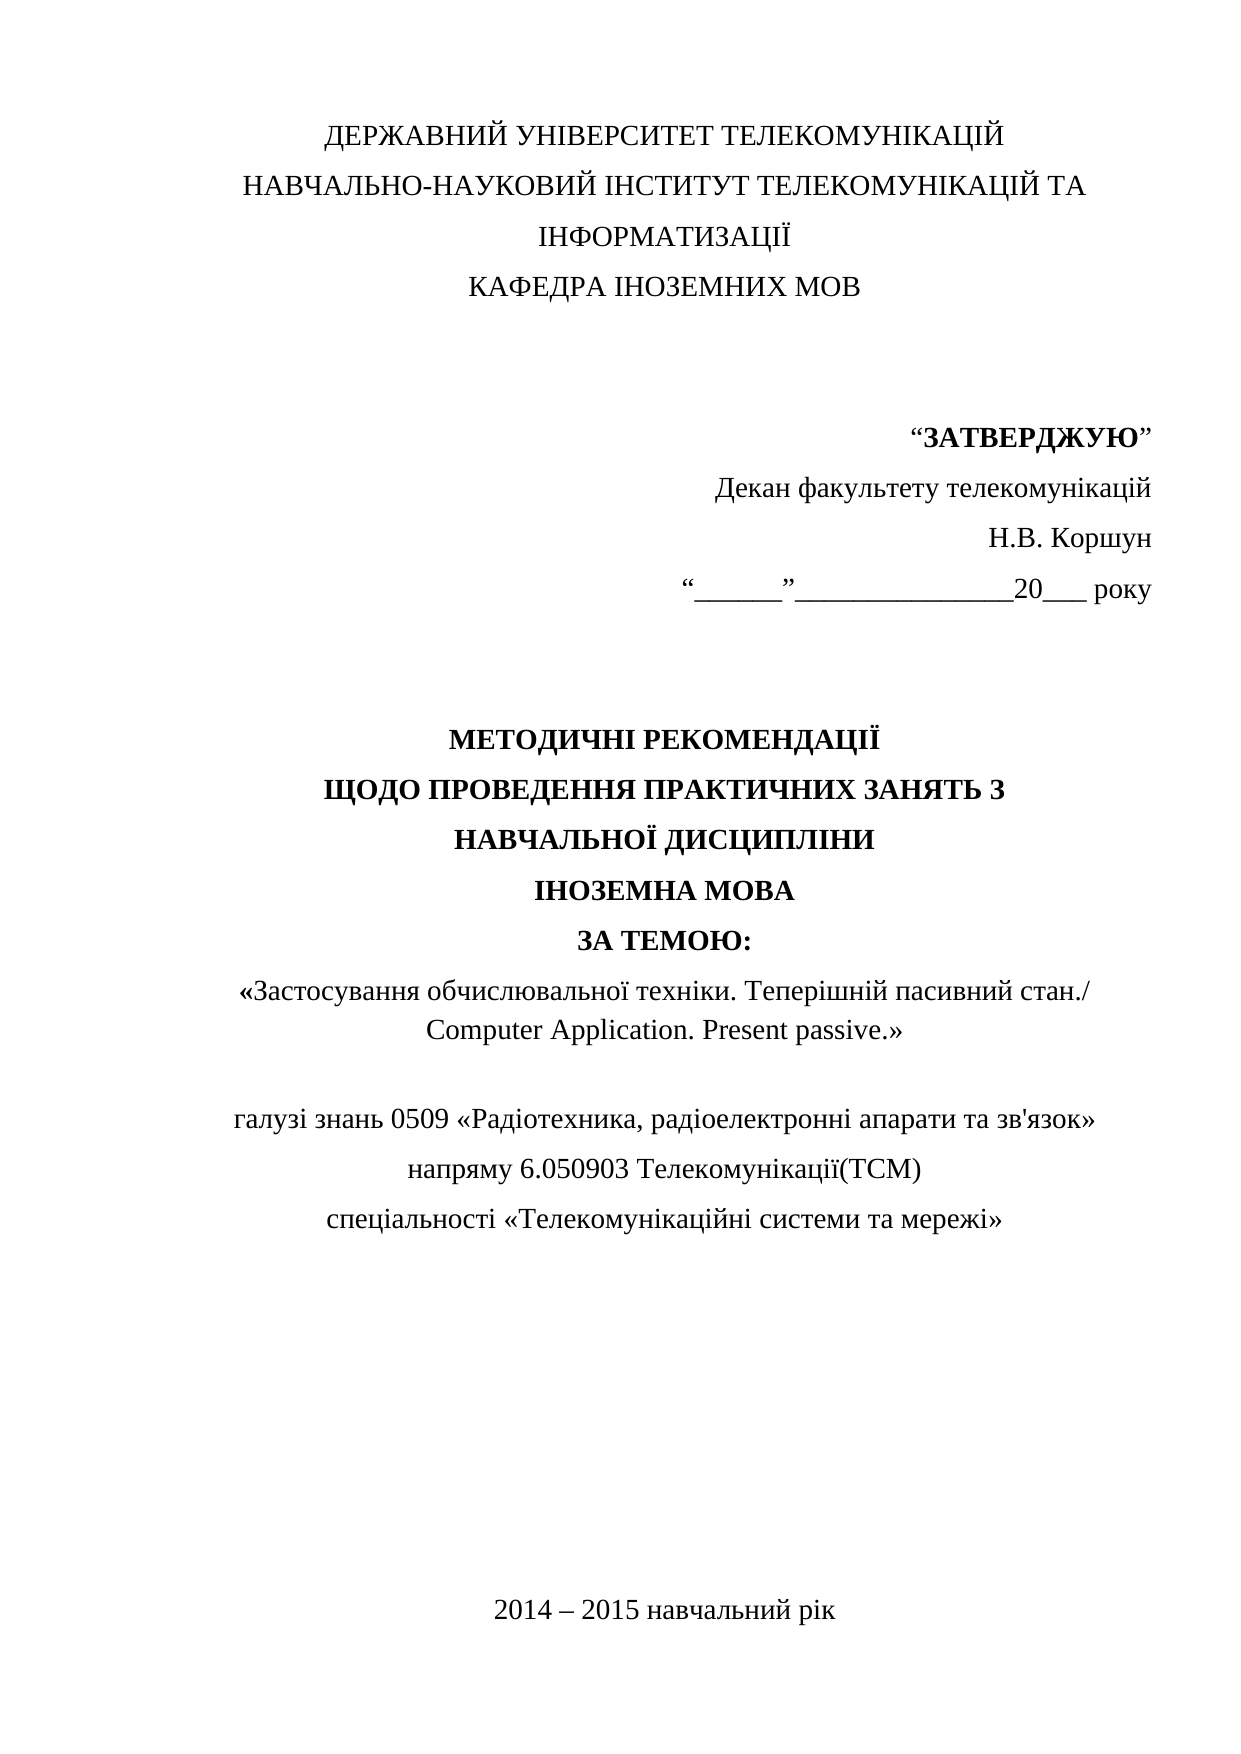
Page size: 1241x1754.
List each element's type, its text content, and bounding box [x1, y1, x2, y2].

text галузі знань 0509 «Радіотехника, радіоелектронні апарати та зв'язок» [177, 1101, 471, 1134]
text напряму 6.050903 Телекомунікації(ТСМ) [177, 1151, 1152, 1185]
text ЩОДО ПРОВЕДЕННЯ ПРАКТИЧНИХ ЗАНЯТЬ З [177, 772, 1152, 806]
text кафедра іноземних мов [177, 269, 1152, 303]
text Декан факультету телекомунікацій [413, 470, 1152, 504]
text за темою: [177, 923, 1152, 957]
text “______”_______________20___ року [177, 571, 1152, 604]
text МЕТОДИЧНІ РЕКОМЕНДАЦІЇ [177, 722, 1152, 755]
text «Застосування обчислювальної техніки. Теперішній пасивний стан./ Computer Application. Present passive.» [177, 973, 1152, 1046]
text іноземна мова [177, 873, 1152, 906]
text Н.В. Коршун [413, 521, 1152, 554]
text 2014 – 2015 навчальний рік [177, 1592, 1152, 1626]
text Навчально-науковий інститут телекомунікацій та інформатизації [177, 168, 1152, 252]
text “ЗАТВЕРДЖУЮ” [413, 420, 1152, 453]
text Державний університет телекомунікацій [177, 118, 1152, 152]
text спеціальності «Телекомунікаційні системи та мережі» [177, 1201, 1152, 1235]
text НАВЧАЛЬНОЇ ДИСЦИПЛІНИ [177, 822, 1152, 856]
